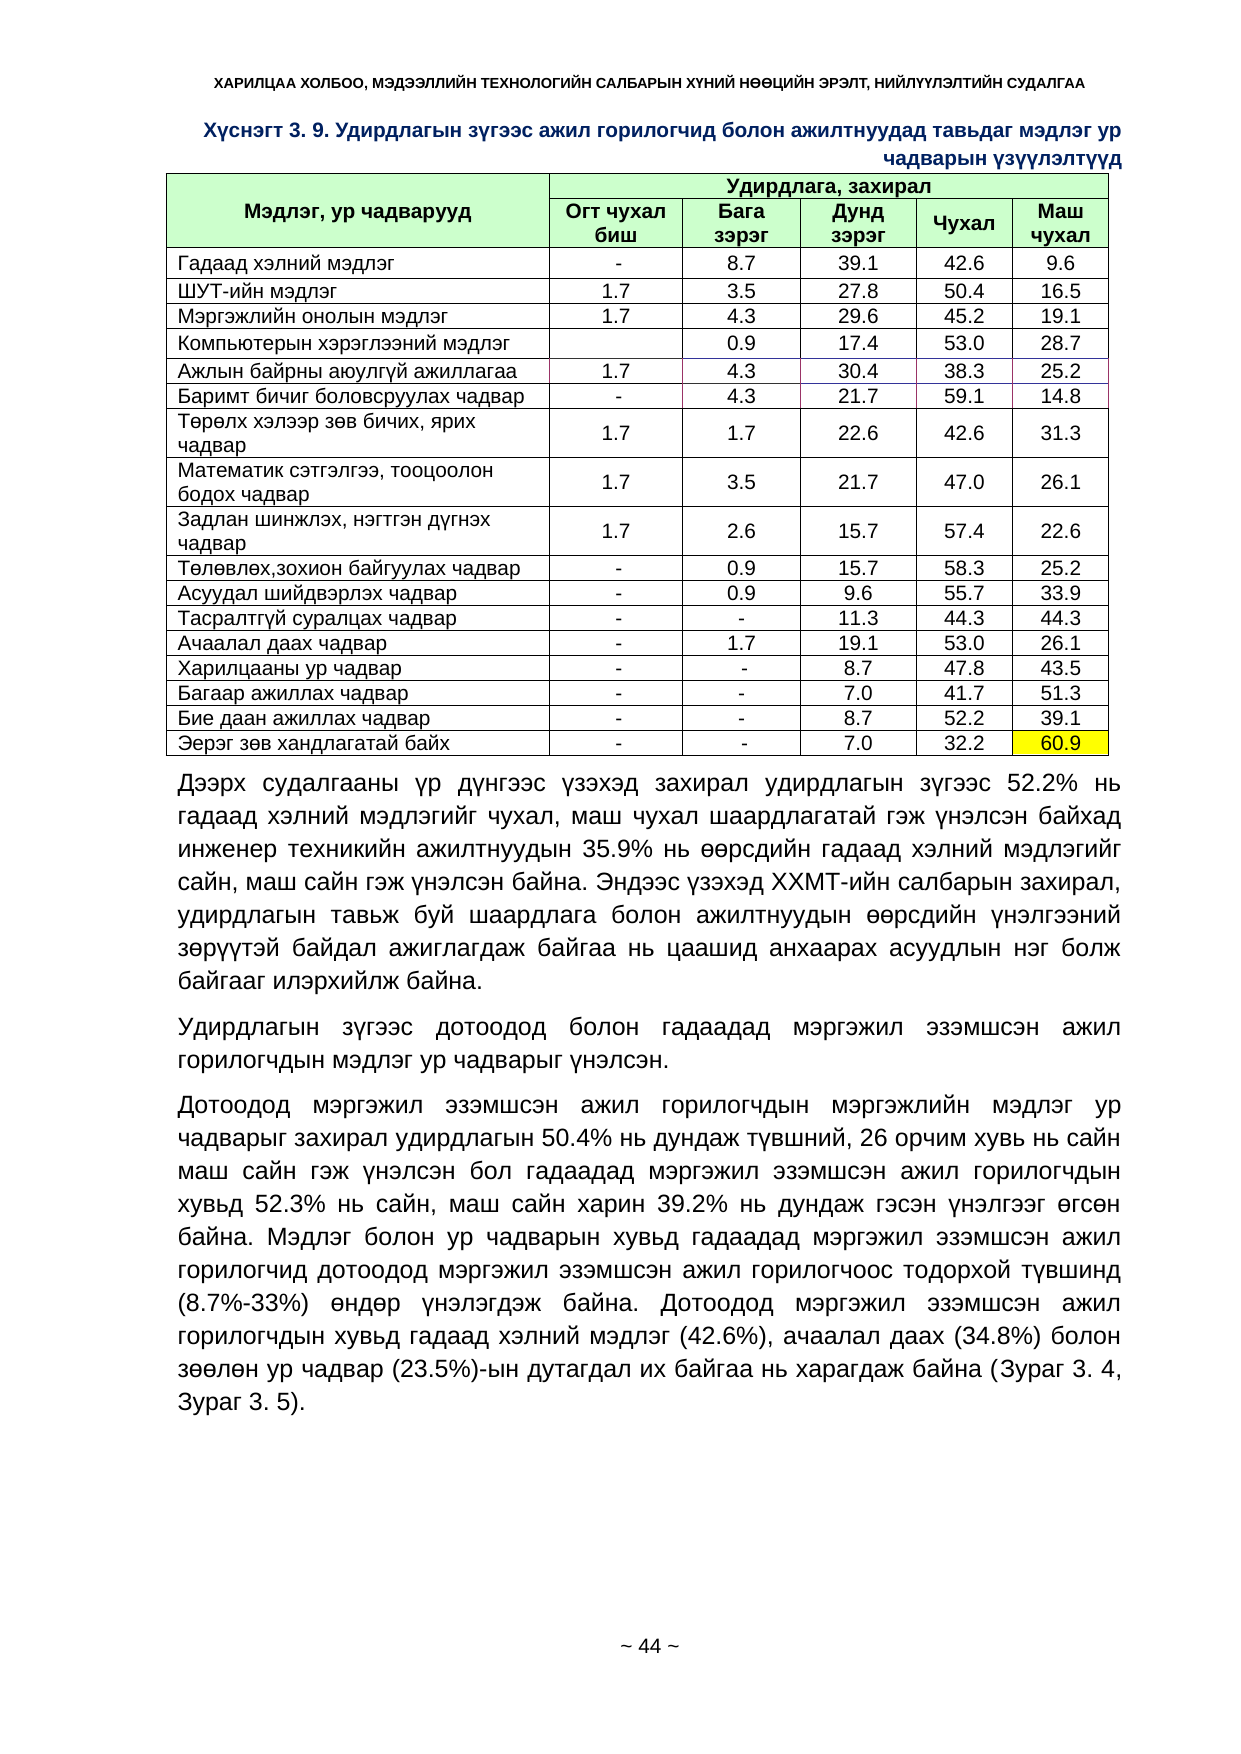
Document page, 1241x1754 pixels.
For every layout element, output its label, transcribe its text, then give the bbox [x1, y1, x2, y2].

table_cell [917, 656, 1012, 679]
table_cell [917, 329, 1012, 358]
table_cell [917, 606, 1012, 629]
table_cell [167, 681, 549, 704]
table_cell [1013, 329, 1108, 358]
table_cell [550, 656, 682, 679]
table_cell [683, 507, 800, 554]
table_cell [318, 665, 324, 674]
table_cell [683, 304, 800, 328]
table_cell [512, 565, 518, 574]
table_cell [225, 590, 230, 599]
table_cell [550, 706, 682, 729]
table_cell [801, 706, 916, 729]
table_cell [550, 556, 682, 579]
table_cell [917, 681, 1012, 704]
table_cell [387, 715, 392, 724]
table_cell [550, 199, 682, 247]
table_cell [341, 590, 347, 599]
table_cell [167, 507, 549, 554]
text Удирдлагын зүгээс дотоодод болон гадаадад мэргэжил эзэмшсэн ажил горилогчдын мэдлэг ур чадварыг үнэлсэн. [177, 1012, 1122, 1073]
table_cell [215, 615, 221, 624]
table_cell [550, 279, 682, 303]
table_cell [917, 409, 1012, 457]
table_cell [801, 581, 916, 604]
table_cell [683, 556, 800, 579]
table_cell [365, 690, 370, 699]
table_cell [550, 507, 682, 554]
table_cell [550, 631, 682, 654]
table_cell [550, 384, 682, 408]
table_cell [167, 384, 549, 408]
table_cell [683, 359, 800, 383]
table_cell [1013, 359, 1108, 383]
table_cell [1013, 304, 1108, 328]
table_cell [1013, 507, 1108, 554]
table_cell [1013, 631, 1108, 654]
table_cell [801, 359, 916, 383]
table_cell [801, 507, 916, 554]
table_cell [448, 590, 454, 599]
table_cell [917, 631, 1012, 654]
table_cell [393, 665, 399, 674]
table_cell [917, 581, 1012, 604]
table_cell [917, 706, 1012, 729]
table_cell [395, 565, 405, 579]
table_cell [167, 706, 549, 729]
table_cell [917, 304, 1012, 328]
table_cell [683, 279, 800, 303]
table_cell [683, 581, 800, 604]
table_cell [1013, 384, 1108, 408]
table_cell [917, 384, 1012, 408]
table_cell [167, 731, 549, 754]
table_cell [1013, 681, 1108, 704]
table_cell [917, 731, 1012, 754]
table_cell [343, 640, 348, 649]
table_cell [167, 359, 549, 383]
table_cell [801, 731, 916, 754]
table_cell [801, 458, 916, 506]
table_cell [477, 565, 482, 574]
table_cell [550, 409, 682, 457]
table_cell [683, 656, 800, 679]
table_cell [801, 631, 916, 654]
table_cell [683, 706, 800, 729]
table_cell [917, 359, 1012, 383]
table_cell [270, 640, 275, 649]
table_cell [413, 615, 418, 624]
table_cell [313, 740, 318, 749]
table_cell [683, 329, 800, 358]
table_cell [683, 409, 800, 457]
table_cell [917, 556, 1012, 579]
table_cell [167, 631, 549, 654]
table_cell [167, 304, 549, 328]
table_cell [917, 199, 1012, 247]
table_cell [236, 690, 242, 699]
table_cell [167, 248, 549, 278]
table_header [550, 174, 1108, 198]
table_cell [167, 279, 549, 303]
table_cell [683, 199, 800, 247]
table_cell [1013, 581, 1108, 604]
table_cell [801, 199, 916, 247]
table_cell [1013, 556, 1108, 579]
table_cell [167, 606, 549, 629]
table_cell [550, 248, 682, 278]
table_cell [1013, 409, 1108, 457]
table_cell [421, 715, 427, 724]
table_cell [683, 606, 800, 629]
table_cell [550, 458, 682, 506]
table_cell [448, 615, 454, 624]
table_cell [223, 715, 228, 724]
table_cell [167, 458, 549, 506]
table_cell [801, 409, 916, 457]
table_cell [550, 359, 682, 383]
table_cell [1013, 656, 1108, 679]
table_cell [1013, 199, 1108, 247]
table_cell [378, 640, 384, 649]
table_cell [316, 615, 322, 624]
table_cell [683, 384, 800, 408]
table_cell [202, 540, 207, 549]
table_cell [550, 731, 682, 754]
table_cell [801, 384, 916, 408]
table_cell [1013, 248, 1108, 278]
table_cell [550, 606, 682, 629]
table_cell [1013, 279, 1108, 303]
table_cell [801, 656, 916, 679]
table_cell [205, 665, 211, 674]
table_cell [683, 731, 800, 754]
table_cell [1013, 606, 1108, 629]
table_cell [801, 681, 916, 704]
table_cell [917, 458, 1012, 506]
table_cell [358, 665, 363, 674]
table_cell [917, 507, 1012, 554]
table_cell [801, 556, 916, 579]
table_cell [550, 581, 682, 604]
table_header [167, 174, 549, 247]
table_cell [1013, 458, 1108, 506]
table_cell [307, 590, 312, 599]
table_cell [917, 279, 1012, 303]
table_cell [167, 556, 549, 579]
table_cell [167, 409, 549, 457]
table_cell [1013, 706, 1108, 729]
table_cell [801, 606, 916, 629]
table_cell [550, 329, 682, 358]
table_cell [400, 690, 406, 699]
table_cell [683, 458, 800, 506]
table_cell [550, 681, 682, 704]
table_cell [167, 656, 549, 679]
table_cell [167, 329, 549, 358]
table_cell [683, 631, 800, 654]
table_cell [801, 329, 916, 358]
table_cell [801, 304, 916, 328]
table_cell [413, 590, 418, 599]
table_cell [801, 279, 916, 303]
text Дотоодод мэргэжил эзэмшсэн ажил горилогчдын мэргэжлийн мэдлэг ур чадварыг захирал удирдлагын 50.4% нь дундаж түвшний, 26 орчим хувь нь сайн маш сайн гэж үнэлсэн бол гадаадад мэргэжил эзэмшсэн ажил горилогчдын хувьд 52.3% нь сайн, маш сайн харин 39.2% нь дундаж гэсэн үнэлгээг өгсөн байна. Мэдлэг болон ур чадварын хувьд гадаадад мэргэжил эзэмшсэн ажил горилогчид дотоодод мэргэжил эзэмшсэн ажил горилогчоос тодорхой түвшинд (8.7%-33%) өндөр үнэлэгдэж байна. Дотоодод мэргэжил эзэмшсэн ажил горилогчдын хувьд гадаад хэлний мэдлэг (42.6%), ачаалал даах (34.8%) болон зөөлөн ур чадвар (23.5%)-ын дутагдал их байгаа нь харагдаж байна (Зураг 3. 4, Зураг 3. 5). [177, 1090, 1122, 1416]
text Дээрх судалгааны үр дүнгээс үзэхэд захирал удирдлагын зүгээс 52.2% нь гадаад хэлний мэдлэгийг чухал, маш чухал шаардлагатай гэж үнэлсэн байхад инженер техникийн ажилтнуудын 35.9% нь өөрсдийн гадаад хэлний мэдлэгийг сайн, маш сайн гэж үнэлсэн байна. Эндээс үзэхэд ХХМТ-ийн салбарын захирал, удирдлагын тавьж буй шаардлага болон ажилтнуудын өөрсдийн үнэлгээний зөрүүтэй байдал ажиглагдаж байгаа нь цаашид анхаарах асуудлын нэг болж байгааг илэрхийлж байна. [177, 768, 1122, 995]
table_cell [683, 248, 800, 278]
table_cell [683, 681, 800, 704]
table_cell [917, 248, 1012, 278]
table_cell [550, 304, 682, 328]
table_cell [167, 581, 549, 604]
text Хүснэгт 3. 9. Удирдлагын зүгээс ажил горилогчид болон ажилтнуудад тавьдаг мэдлэг ур чадварын үзүүлэлтүүд [177, 118, 1122, 169]
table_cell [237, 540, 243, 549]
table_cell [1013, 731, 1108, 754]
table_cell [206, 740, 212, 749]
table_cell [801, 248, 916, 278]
